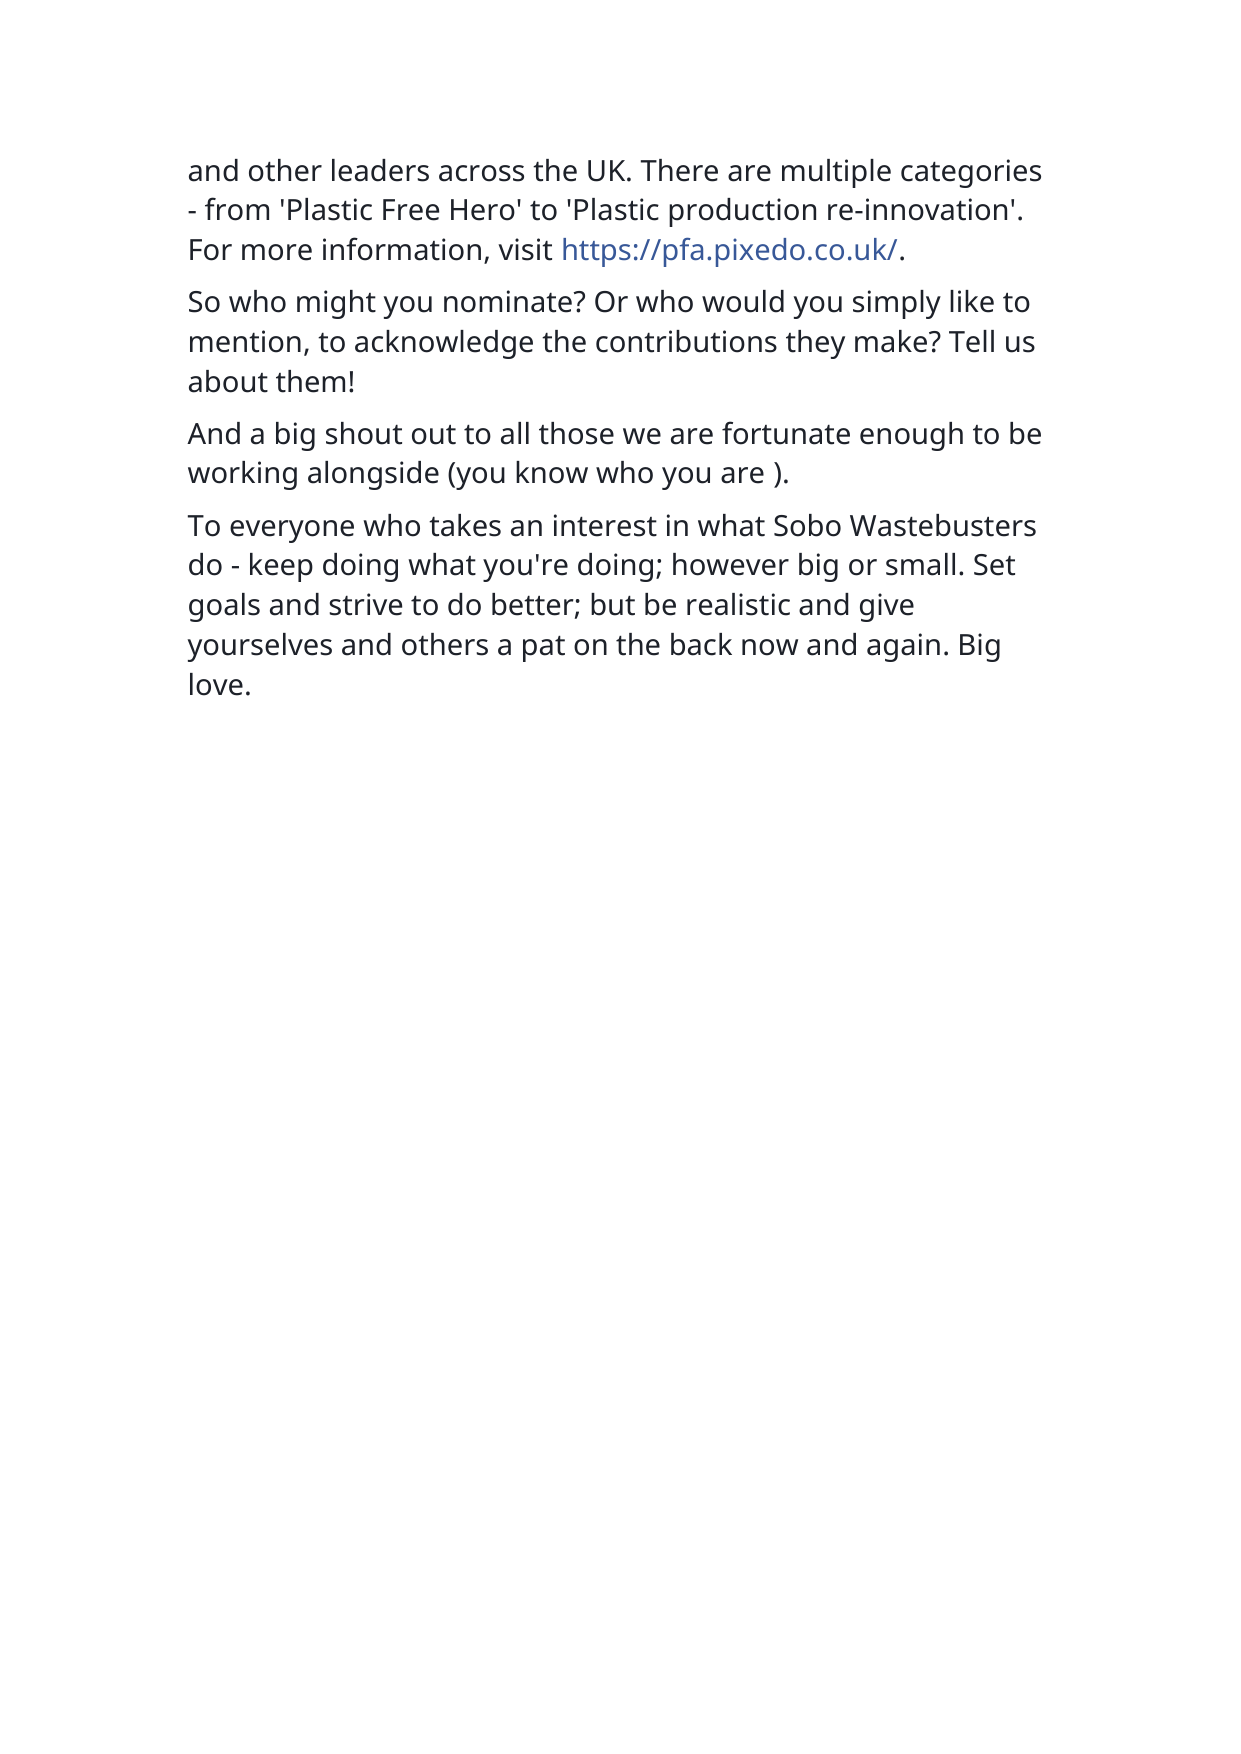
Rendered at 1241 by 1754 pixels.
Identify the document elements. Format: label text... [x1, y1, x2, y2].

text So who might you nominate? Or who would you simply like to mention, to acknowledge the contributions they make? Tell us about them! [356, 282, 1053, 401]
text And a big shout out to all those we are fortunate enough to be working alongside (you know who you are ). [789, 413, 1053, 492]
text To everyone who takes an interest in what Sobo Wastebusters do - keep doing what you're doing; however big or small. Set goals and strive to do better; but be realistic and give yourselves and others a pat on the back now and again. Big love. [252, 505, 1053, 703]
